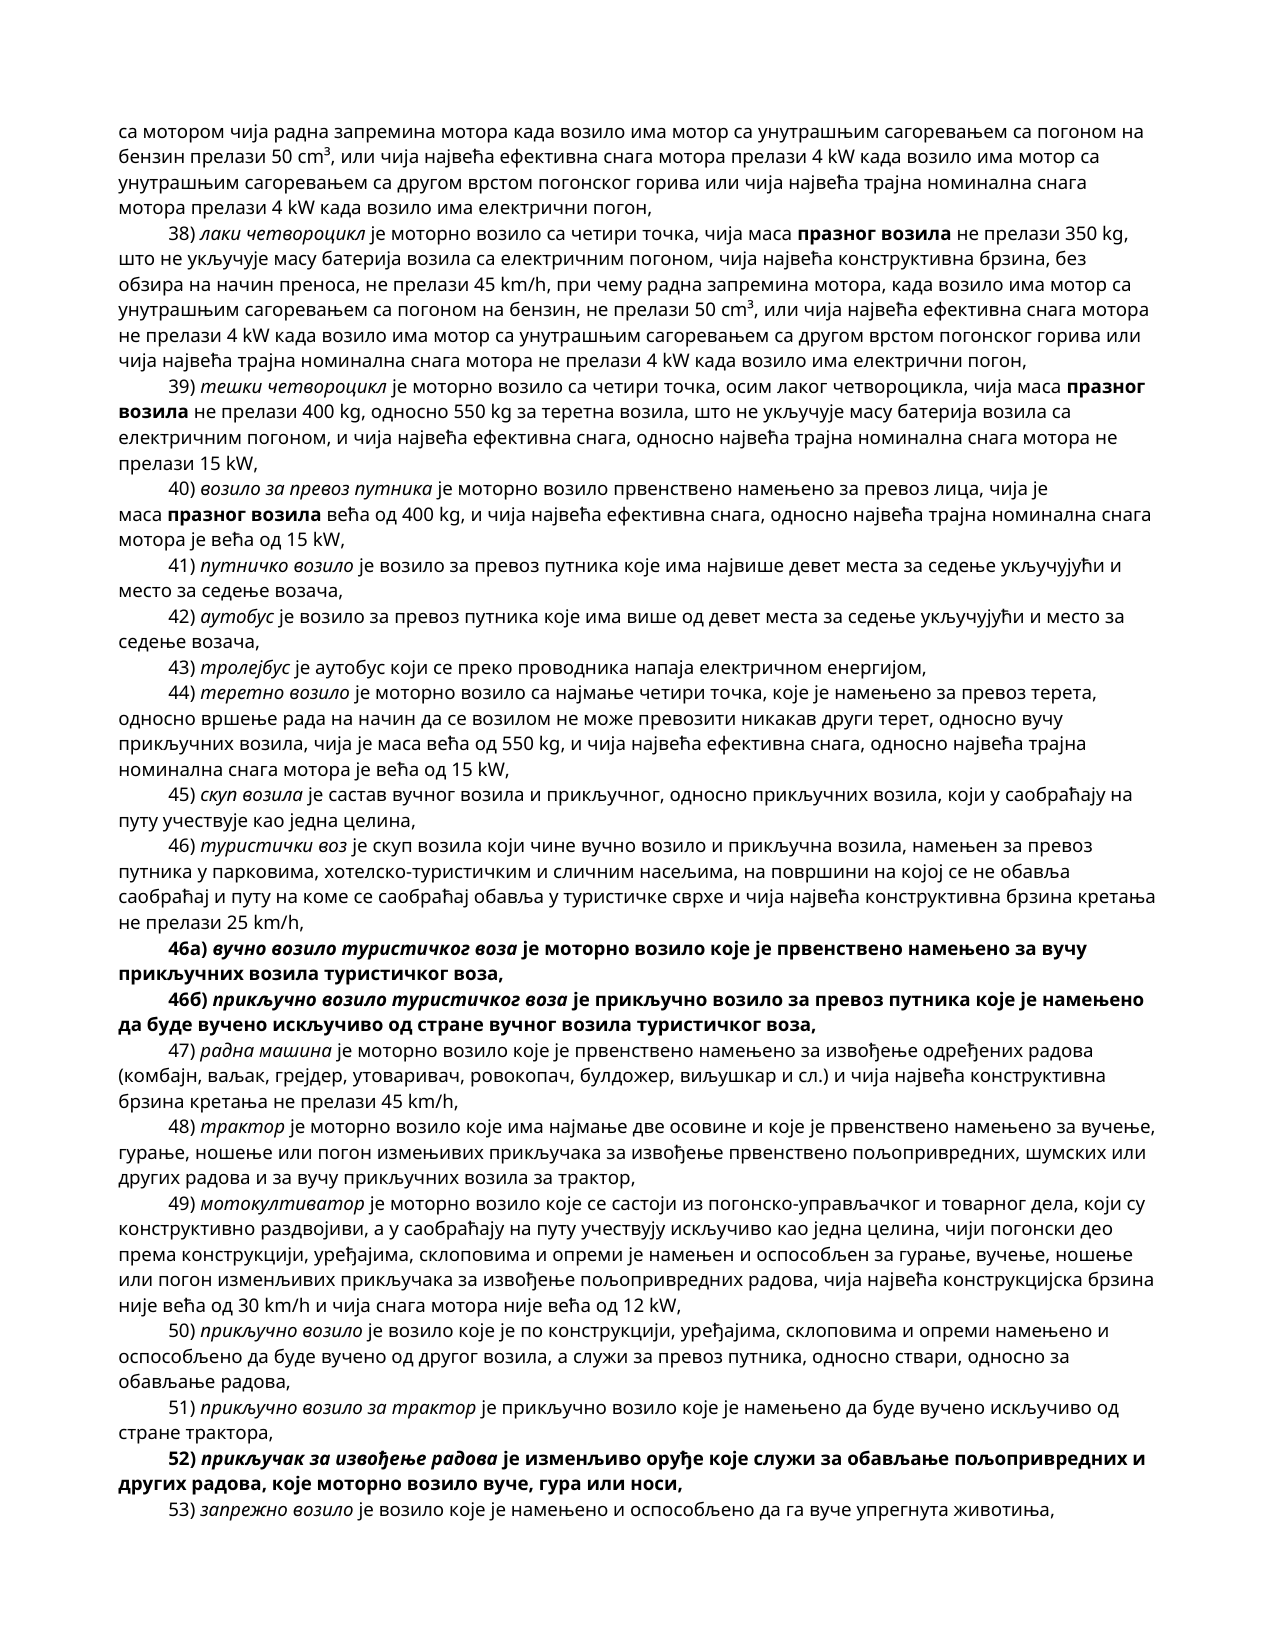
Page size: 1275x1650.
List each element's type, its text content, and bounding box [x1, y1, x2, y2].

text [118, 118, 1157, 220]
text 52) прикључак за извођење радова је изменљиво оруђе које служи за обављање пољопривредних и других радова, које моторно возило вуче, гура или носи, [118, 1445, 1157, 1496]
text 42) аутобус је возило за превоз путника које има више од девет места за седење укључујући и место за седење возача, [118, 603, 1157, 654]
text 45) скуп возила је састав вучног возила и прикључног, односно прикључних возила, који у саобраћају на путу учествује као једна целина, [118, 782, 1157, 833]
text 49) мотокултиватор је моторно возило које се састоји из погонско-управљачког и товарног дела, који су конструктивно раздвојиви, а у саобраћају на путу учествују искључиво као једна целина, чији погонски део према конструкцији, уређајима, склоповима и опреми је намењен и оспособљен за гурање, вучење, ношење или погон изменљивих прикључака за извођење пољопривредних радова, чија највећа конструкцијска брзина није већа од 30 km/h и чија снага мотора није већа од 12 kW, [118, 1190, 1157, 1318]
text 53) запрежно возило је возило које је намењено и оспособљено да га вуче упрегнута животиња, [118, 1496, 1157, 1522]
text 38) лаки четвороцикл је моторно возило са четири точка, чија маса празног возила не прелази 350 kg, што не укључује масу батерија возила са електричним погоном, чија највећа конструктивна брзина, без обзира на начин преноса, не прелази 45 km/h, при чему радна запремина мотора, када возило има мотор са унутрашњим сагоревањем са погоном на бензин, не прелази 50 cm³, или чија највећа ефективна снага мотора не прелази 4 kW када возило има мотор са унутрашњим сагоревањем са другом врстом погонског горива или чија највећа трајна номинална снага мотора не прелази 4 kW када возило има електрични погон, [118, 220, 1157, 373]
text 41) путничко возило је возило за превоз путника које има највише девет места за седење укључујући и место за седење возача, [118, 552, 1157, 603]
text 46) туристички воз је скуп возила који чине вучно возило и прикључна возила, намењен за превоз путника у парковима, хотелско-туристичким и сличним насељима, на површини на којој се не обавља саобраћај и путу на коме се саобраћај обавља у туристичке сврхе и чија највећа конструктивна брзина кретања не прелази 25 km/h, [118, 833, 1157, 935]
text 46а) вучно возило туристичког воза је моторно возило које је првенствено намењено за вучу прикључних возила туристичког воза, [118, 935, 1157, 986]
text 48) трактор је моторно возило које има најмање две осовине и које је првенствено намењено за вучење, гурање, ношење или погон измењивих прикључака за извођење првенствено пољопривредних, шумских или других радова и за вучу прикључних возила за трактор, [118, 1113, 1157, 1190]
text 40) возило за превоз путника је моторно возило првенствено намењено за превоз лица, чија је маса празног возила већа од 400 kg, и чија највећа ефективна снага, односно највећа трајна номинална снага мотора је већа од 15 kW, [118, 475, 1157, 552]
text 50) прикључно возило је возило које је по конструкцији, уређајима, склоповима и опреми намењено и оспособљено да буде вучено од другог возила, а служи за превоз путника, односно ствари, односно за обављање радова, [118, 1318, 1157, 1394]
text 46б) прикључно возило туристичког воза је прикључно возило за превоз путника које је намењено да буде вучено искључиво од стране вучног возила туристичког воза, [118, 986, 1157, 1037]
text 39) тешки четвороцикл је моторно возило са четири точка, осим лаког четвороцикла, чија маса празног возила не прелази 400 kg, односно 550 kg за теретна возила, што не укључује масу батерија возила са електричним погоном, и чија највећа ефективна снага, односно највећа трајна номинална снага мотора не прелази 15 kW, [118, 373, 1157, 475]
text 47) радна машина је моторно возило које је првенствено намењено за извођење одређених радова (комбајн, ваљак, грејдер, утоваривач, ровокопач, булдожер, виљушкар и сл.) и чија највећа конструктивна брзина кретања не прелази 45 km/h, [118, 1037, 1157, 1113]
text 44) теретно возило је моторно возило са најмање четири точка, које је намењено за превоз терета, односно вршење рада на начин да се возилом не може превозити никакав други терет, односно вучу прикључних возила, чија је маса већа од 550 kg, и чија највећа ефективна снага, односно највећа трајна номинална снага мотора је већа од 15 kW, [118, 679, 1157, 782]
text 43) тролејбус је аутобус који се преко проводника напаја електричном енергијом, [118, 654, 1157, 679]
text 51) прикључно возило за трактор је прикључно возило које је намењено да буде вучено искључиво од стране трактора, [118, 1394, 1157, 1445]
